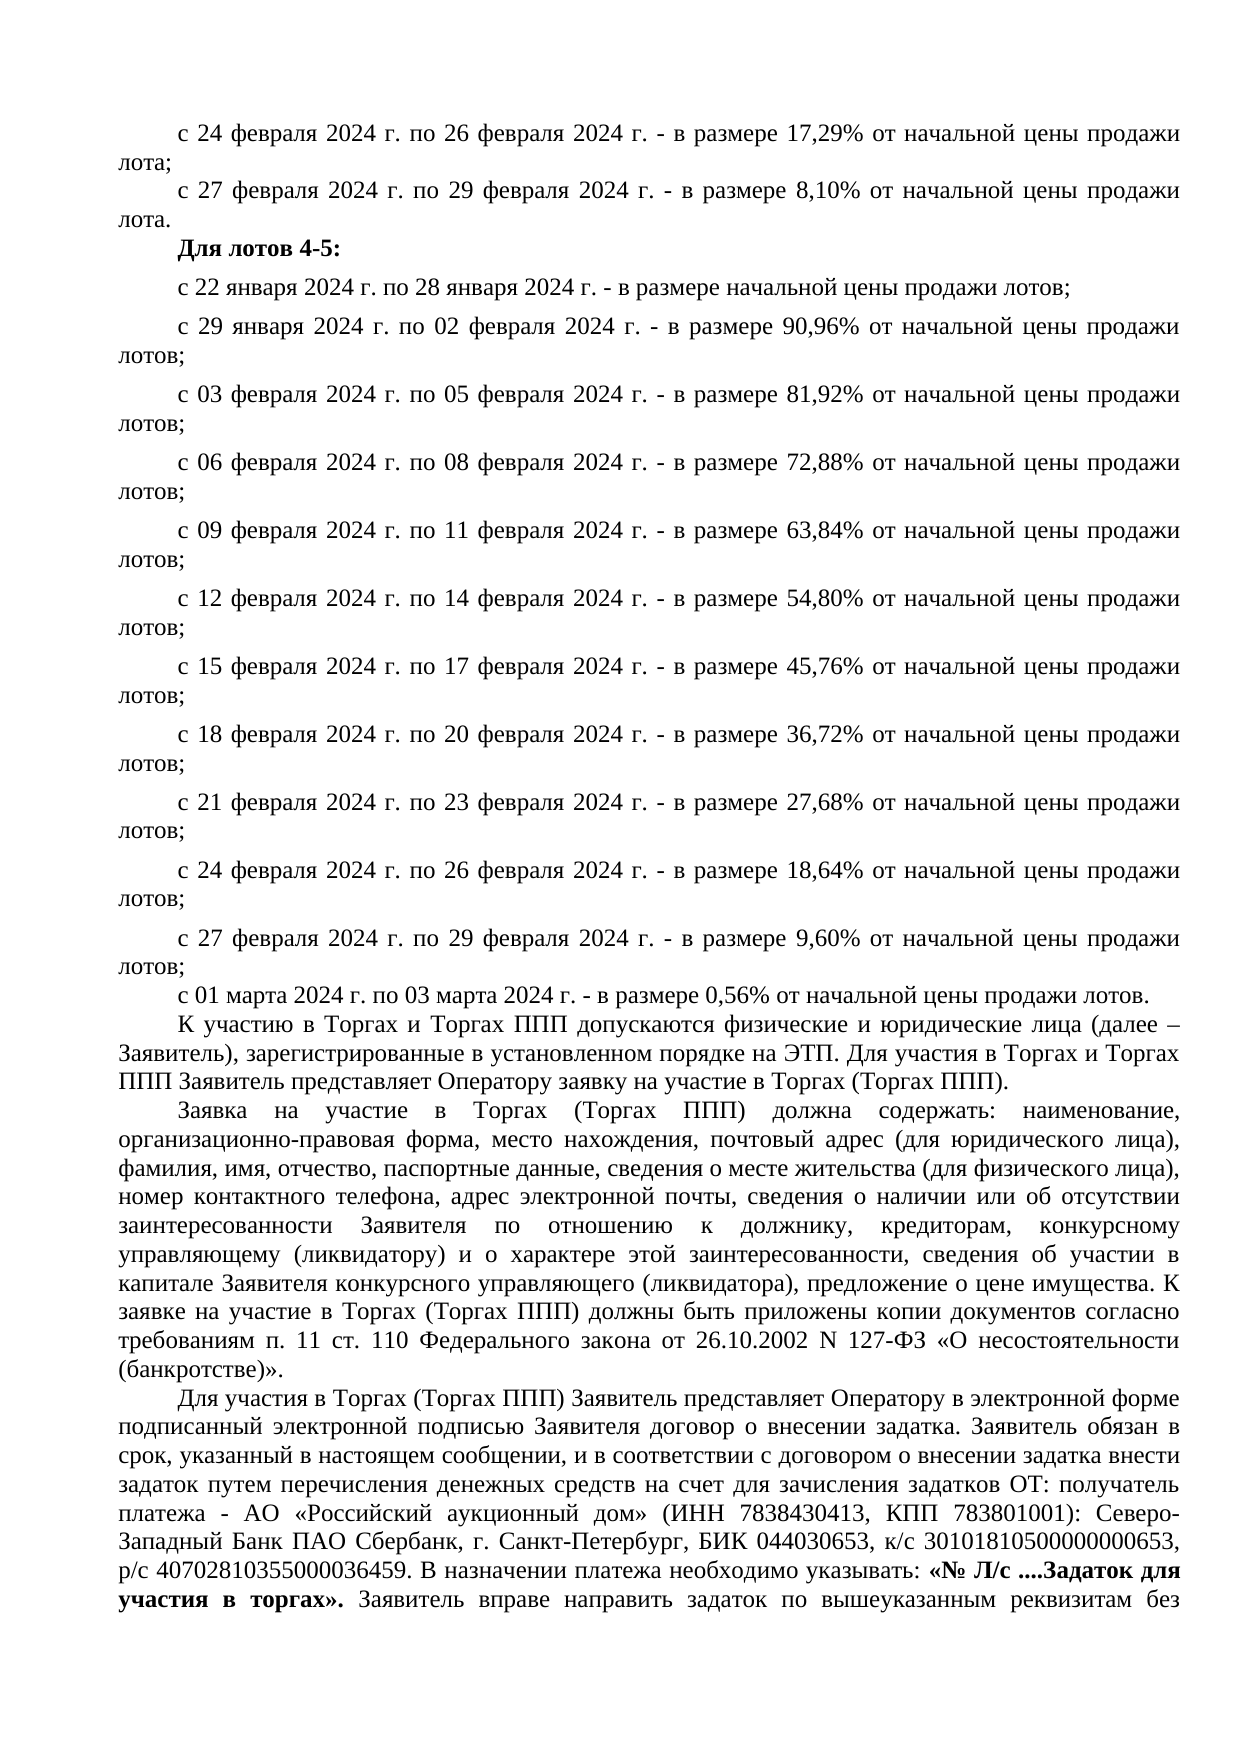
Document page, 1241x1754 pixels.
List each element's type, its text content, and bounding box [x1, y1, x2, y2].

text с 06 февраля 2024 г. по 08 февраля 2024 г. - в размере 72,88% от начальной цены продажи лотов; [118, 447, 1181, 505]
text с 12 февраля 2024 г. по 14 февраля 2024 г. - в размере 54,80% от начальной цены продажи лотов; [118, 583, 1181, 641]
text с 18 февраля 2024 г. по 20 февраля 2024 г. - в размере 36,72% от начальной цены продажи лотов; [118, 719, 1181, 776]
text с 21 февраля 2024 г. по 23 февраля 2024 г. - в размере 27,68% от начальной цены продажи лотов; [118, 787, 1181, 844]
text с 27 февраля 2024 г. по 29 февраля 2024 г. - в размере 9,60% от начальной цены продажи лотов; [118, 923, 1181, 980]
text с 01 марта 2024 г. по 03 марта 2024 г. - в размере 0,56% от начальной цены продажи лотов. [118, 980, 1181, 1009]
text К участию в Торгах и Торгах ППП допускаются физические и юридические лица (далее – Заявитель), зарегистрированные в установленном порядке на ЭТП. Для участия в Торгах и Торгах ППП Заявитель представляет Оператору заявку на участие в Торгах (Торгах ППП). [118, 1009, 1181, 1095]
text Для лотов 4-5: [118, 233, 1181, 262]
text с 24 февраля 2024 г. по 26 февраля 2024 г. - в размере 18,64% от начальной цены продажи лотов; [118, 855, 1181, 912]
text с 09 февраля 2024 г. по 11 февраля 2024 г. - в размере 63,84% от начальной цены продажи лотов; [118, 515, 1181, 573]
text с 27 февраля 2024 г. по 29 февраля 2024 г. - в размере 8,10% от начальной цены продажи лота. [118, 176, 1181, 233]
text Заявка на участие в Торгах (Торгах ППП) должна содержать: наименование, организационно-правовая форма, место нахождения, почтовый адрес (для юридического лица), фамилия, имя, отчество, паспортные данные, сведения о месте жительства (для физического лица), номер контактного телефона, адрес электронной почты, сведения о наличии или об отсутствии заинтересованности Заявителя по отношению к должнику, кредиторам, конкурсному управляющему (ликвидатору) и о характере этой заинтересованности, сведения об участии в капитале Заявителя конкурсного управляющего (ликвидатора), предложение о цене имущества. К заявке на участие в Торгах (Торгах ППП) должны быть приложены копии документов согласно требованиям п. 11 ст. 110 Федерального закона от 26.10.2002 N 127-ФЗ «О несостоятельности (банкротстве)». [118, 1095, 1181, 1383]
text с 24 февраля 2024 г. по 26 февраля 2024 г. - в размере 17,29% от начальной цены продажи лота; [118, 118, 1181, 176]
text с 03 февраля 2024 г. по 05 февраля 2024 г. - в размере 81,92% от начальной цены продажи лотов; [118, 379, 1181, 437]
text с 29 января 2024 г. по 02 февраля 2024 г. - в размере 90,96% от начальной цены продажи лотов; [118, 311, 1181, 369]
text с 22 января 2024 г. по 28 января 2024 г. - в размере начальной цены продажи лотов; [118, 272, 1181, 301]
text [118, 1383, 1181, 1613]
text с 15 февраля 2024 г. по 17 февраля 2024 г. - в размере 45,76% от начальной цены продажи лотов; [118, 651, 1181, 708]
